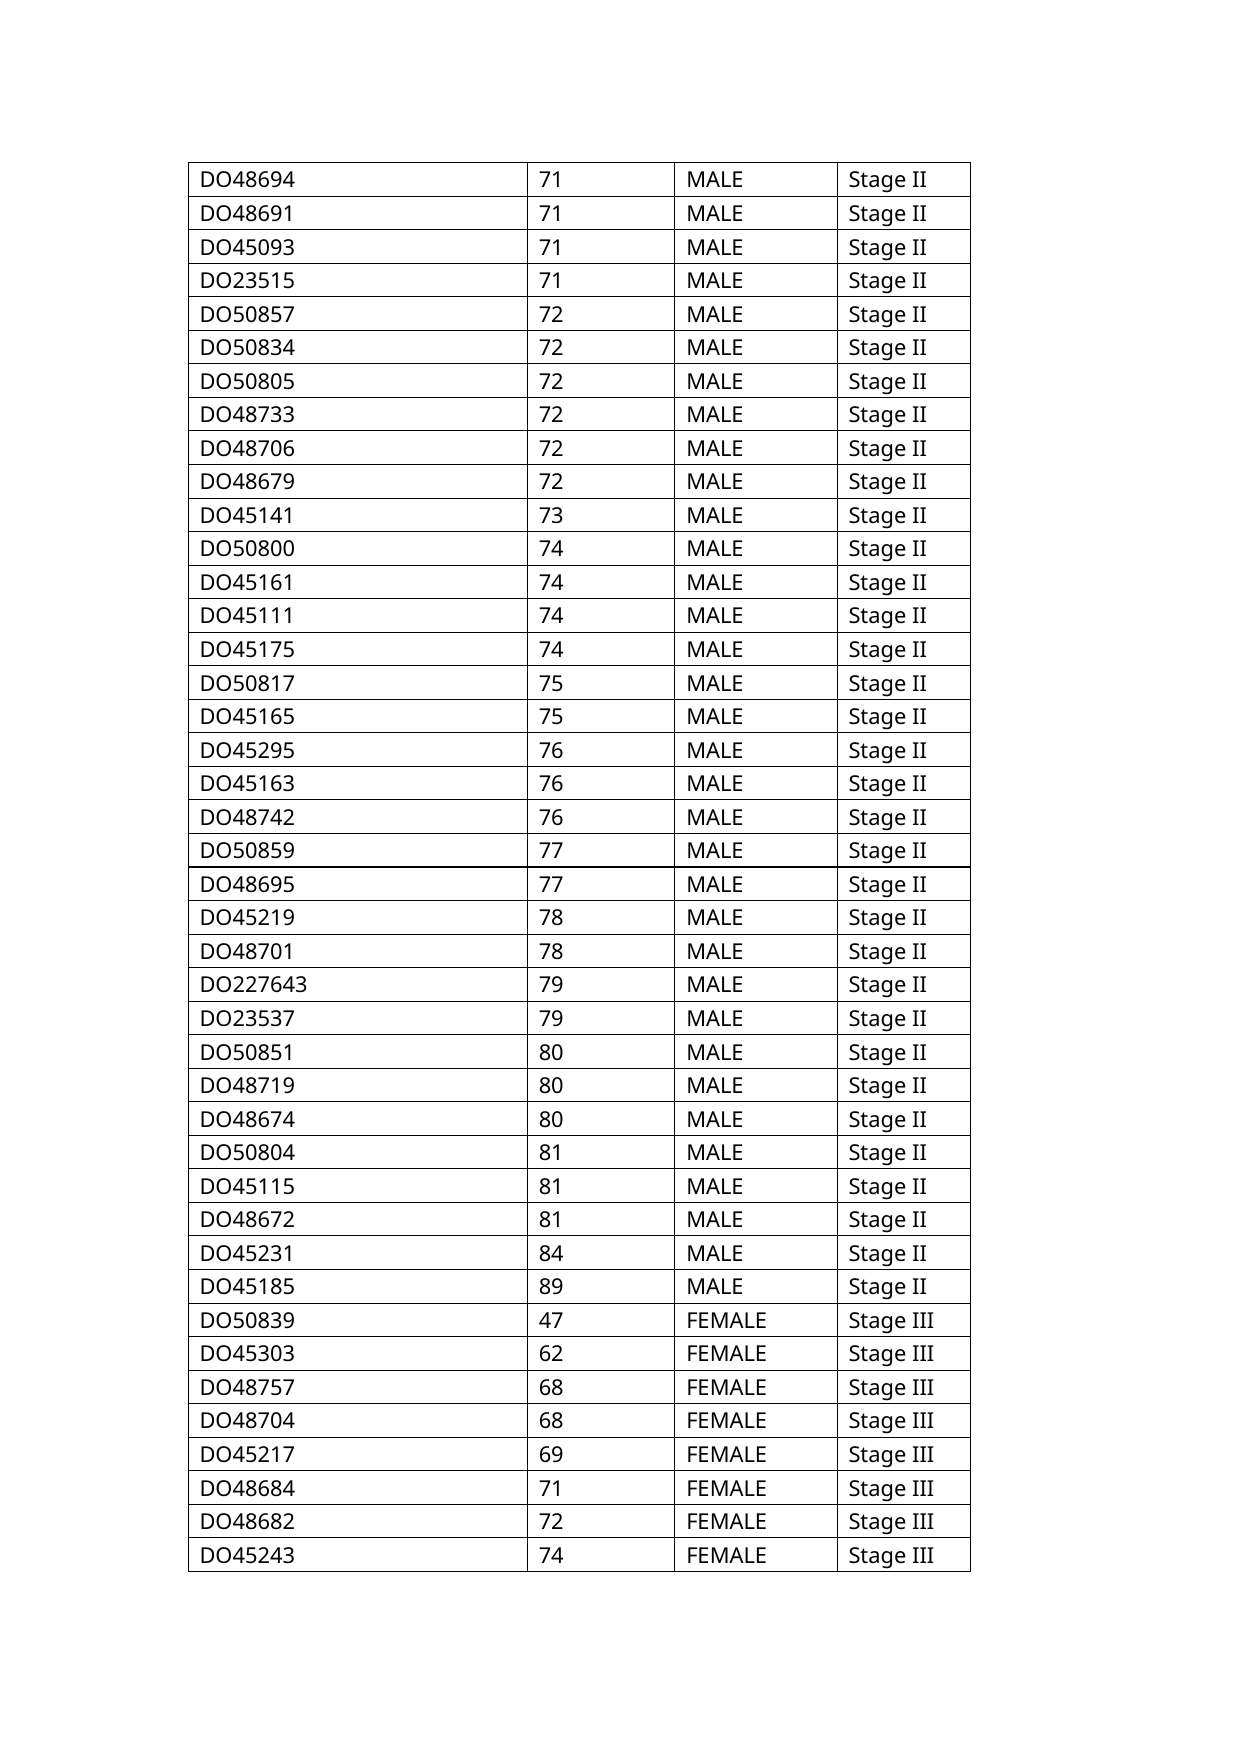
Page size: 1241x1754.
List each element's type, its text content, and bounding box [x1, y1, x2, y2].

table_cell FEMALE [675, 1404, 837, 1437]
table_cell Stage III [838, 1404, 970, 1437]
table_cell 71 [528, 1471, 674, 1504]
table_cell 84 [528, 1236, 674, 1269]
table_cell DO45217 [189, 1438, 527, 1470]
table_cell MALE [675, 633, 837, 665]
table_cell 76 [528, 800, 674, 833]
table_cell DO45303 [189, 1337, 527, 1369]
table_cell DO48757 [189, 1371, 527, 1403]
table_cell 74 [528, 599, 674, 632]
table_cell Stage II [838, 733, 970, 766]
table_cell 73 [528, 499, 674, 531]
table_cell MALE [675, 968, 837, 1001]
table_cell MALE [675, 733, 837, 766]
table_cell DO50805 [189, 364, 527, 397]
table_cell MALE [675, 666, 837, 699]
table_cell Stage II [838, 566, 970, 598]
table_cell Stage II [838, 1136, 970, 1168]
table_cell MALE [675, 297, 837, 330]
table_cell MALE [675, 331, 837, 363]
table_cell MALE [675, 499, 837, 531]
table_cell MALE [675, 868, 837, 900]
table_cell DO227643 [189, 968, 527, 1001]
table_cell Stage III [838, 1471, 970, 1504]
table_cell DO50800 [189, 532, 527, 564]
table_cell 71 [528, 230, 674, 263]
table_cell DO48679 [189, 465, 527, 497]
table_cell DO48691 [189, 197, 527, 229]
table_cell 74 [528, 566, 674, 598]
table_cell Stage III [838, 1505, 970, 1537]
table_cell MALE [675, 532, 837, 564]
table_cell Stage II [838, 1069, 970, 1101]
table_cell MALE [675, 901, 837, 933]
table_cell DO48742 [189, 800, 527, 833]
table_cell 81 [528, 1169, 674, 1202]
table_cell DO45243 [189, 1538, 527, 1571]
table_cell 68 [528, 1404, 674, 1437]
table_cell DO48682 [189, 1505, 527, 1537]
table_cell Stage II [838, 1169, 970, 1202]
table_cell MALE [675, 230, 837, 263]
table_cell Stage II [838, 1035, 970, 1068]
table_cell 47 [528, 1304, 674, 1336]
table_cell Stage III [838, 1538, 970, 1571]
table_cell Stage II [838, 431, 970, 464]
table_cell DO48701 [189, 935, 527, 967]
table_cell DO48694 [189, 163, 527, 196]
table_cell 78 [528, 935, 674, 967]
table_cell 80 [528, 1102, 674, 1135]
table_cell 71 [528, 264, 674, 296]
table_cell MALE [675, 935, 837, 967]
table_cell MALE [675, 834, 837, 866]
table_cell Stage II [838, 465, 970, 497]
table_cell MALE [675, 264, 837, 296]
table_cell MALE [675, 1102, 837, 1135]
table_cell DO45219 [189, 901, 527, 933]
table_cell Stage II [838, 1002, 970, 1034]
table_cell Stage II [838, 163, 970, 196]
table_cell 71 [528, 197, 674, 229]
table_cell Stage II [838, 398, 970, 430]
table_cell MALE [675, 163, 837, 196]
table_cell DO23537 [189, 1002, 527, 1034]
table_cell MALE [675, 1136, 837, 1168]
table_cell MALE [675, 1203, 837, 1235]
table_cell 62 [528, 1337, 674, 1369]
table_cell DO48733 [189, 398, 527, 430]
table_cell 89 [528, 1270, 674, 1302]
table_cell Stage II [838, 767, 970, 799]
table_cell DO50839 [189, 1304, 527, 1336]
table_cell Stage II [838, 968, 970, 1001]
table_cell MALE [675, 197, 837, 229]
table_cell FEMALE [675, 1538, 837, 1571]
table_cell FEMALE [675, 1505, 837, 1537]
table_cell Stage II [838, 834, 970, 866]
table_cell MALE [675, 599, 837, 632]
table_cell Stage II [838, 868, 970, 900]
table_cell Stage II [838, 1236, 970, 1269]
table_cell DO45141 [189, 499, 527, 531]
table_cell DO48672 [189, 1203, 527, 1235]
table_cell Stage II [838, 532, 970, 564]
table_cell DO45165 [189, 700, 527, 732]
table_cell Stage II [838, 331, 970, 363]
table_cell DO50859 [189, 834, 527, 866]
table_cell DO48706 [189, 431, 527, 464]
table_cell 74 [528, 532, 674, 564]
table_cell Stage II [838, 901, 970, 933]
table_cell DO45093 [189, 230, 527, 263]
table_cell 74 [528, 1538, 674, 1571]
table_cell 77 [528, 834, 674, 866]
table_cell MALE [675, 398, 837, 430]
table_cell Stage II [838, 264, 970, 296]
table_cell FEMALE [675, 1304, 837, 1336]
table_cell 68 [528, 1371, 674, 1403]
table_cell 72 [528, 431, 674, 464]
table_cell Stage II [838, 197, 970, 229]
table_cell MALE [675, 1169, 837, 1202]
table_cell Stage II [838, 700, 970, 732]
table_cell DO50804 [189, 1136, 527, 1168]
table_cell 81 [528, 1136, 674, 1168]
table_cell 74 [528, 633, 674, 665]
table_cell Stage II [838, 935, 970, 967]
table_cell MALE [675, 767, 837, 799]
table_cell 80 [528, 1035, 674, 1068]
table_cell 80 [528, 1069, 674, 1101]
table_cell 81 [528, 1203, 674, 1235]
table_cell Stage III [838, 1304, 970, 1336]
table_cell FEMALE [675, 1371, 837, 1403]
table_cell FEMALE [675, 1438, 837, 1470]
table_cell DO45185 [189, 1270, 527, 1302]
table_cell DO45111 [189, 599, 527, 632]
table_cell 72 [528, 398, 674, 430]
table_cell 71 [528, 163, 674, 196]
table_cell DO48674 [189, 1102, 527, 1135]
table_cell MALE [675, 1236, 837, 1269]
table_cell MALE [675, 566, 837, 598]
table_cell Stage II [838, 1102, 970, 1135]
table_cell DO45115 [189, 1169, 527, 1202]
table_cell DO50857 [189, 297, 527, 330]
table_cell DO48684 [189, 1471, 527, 1504]
table_cell DO23515 [189, 264, 527, 296]
table_cell Stage II [838, 800, 970, 833]
table_cell Stage III [838, 1371, 970, 1403]
table_cell 77 [528, 868, 674, 900]
table_cell Stage II [838, 633, 970, 665]
table_cell DO45231 [189, 1236, 527, 1269]
table_cell Stage II [838, 599, 970, 632]
table_cell 78 [528, 901, 674, 933]
table_cell Stage III [838, 1438, 970, 1470]
table_cell 75 [528, 700, 674, 732]
table_cell Stage II [838, 1270, 970, 1302]
table_cell 72 [528, 364, 674, 397]
table_cell 72 [528, 331, 674, 363]
table_cell MALE [675, 1069, 837, 1101]
table_cell 76 [528, 767, 674, 799]
table_cell FEMALE [675, 1337, 837, 1369]
table_cell DO48719 [189, 1069, 527, 1101]
table_cell DO45175 [189, 633, 527, 665]
table_cell MALE [675, 1270, 837, 1302]
table_cell Stage II [838, 1203, 970, 1235]
table_cell DO50834 [189, 331, 527, 363]
table_cell MALE [675, 1002, 837, 1034]
table_cell MALE [675, 700, 837, 732]
table_cell DO48704 [189, 1404, 527, 1437]
table_cell 79 [528, 968, 674, 1001]
table_cell MALE [675, 800, 837, 833]
table_cell DO45161 [189, 566, 527, 598]
table_cell 72 [528, 1505, 674, 1537]
table_cell 75 [528, 666, 674, 699]
table_cell DO48695 [189, 868, 527, 900]
table_cell 72 [528, 297, 674, 330]
table_cell MALE [675, 1035, 837, 1068]
table_cell MALE [675, 364, 837, 397]
table_cell DO45295 [189, 733, 527, 766]
table_cell Stage II [838, 499, 970, 531]
table_cell 72 [528, 465, 674, 497]
table_cell Stage II [838, 230, 970, 263]
table_cell 76 [528, 733, 674, 766]
table_cell 69 [528, 1438, 674, 1470]
table_cell DO50851 [189, 1035, 527, 1068]
table_cell 79 [528, 1002, 674, 1034]
table_cell MALE [675, 465, 837, 497]
table_cell DO50817 [189, 666, 527, 699]
table_cell Stage III [838, 1337, 970, 1369]
table_cell MALE [675, 431, 837, 464]
table_cell DO45163 [189, 767, 527, 799]
table_cell Stage II [838, 364, 970, 397]
table_cell Stage II [838, 297, 970, 330]
table_cell Stage II [838, 666, 970, 699]
table_cell FEMALE [675, 1471, 837, 1504]
